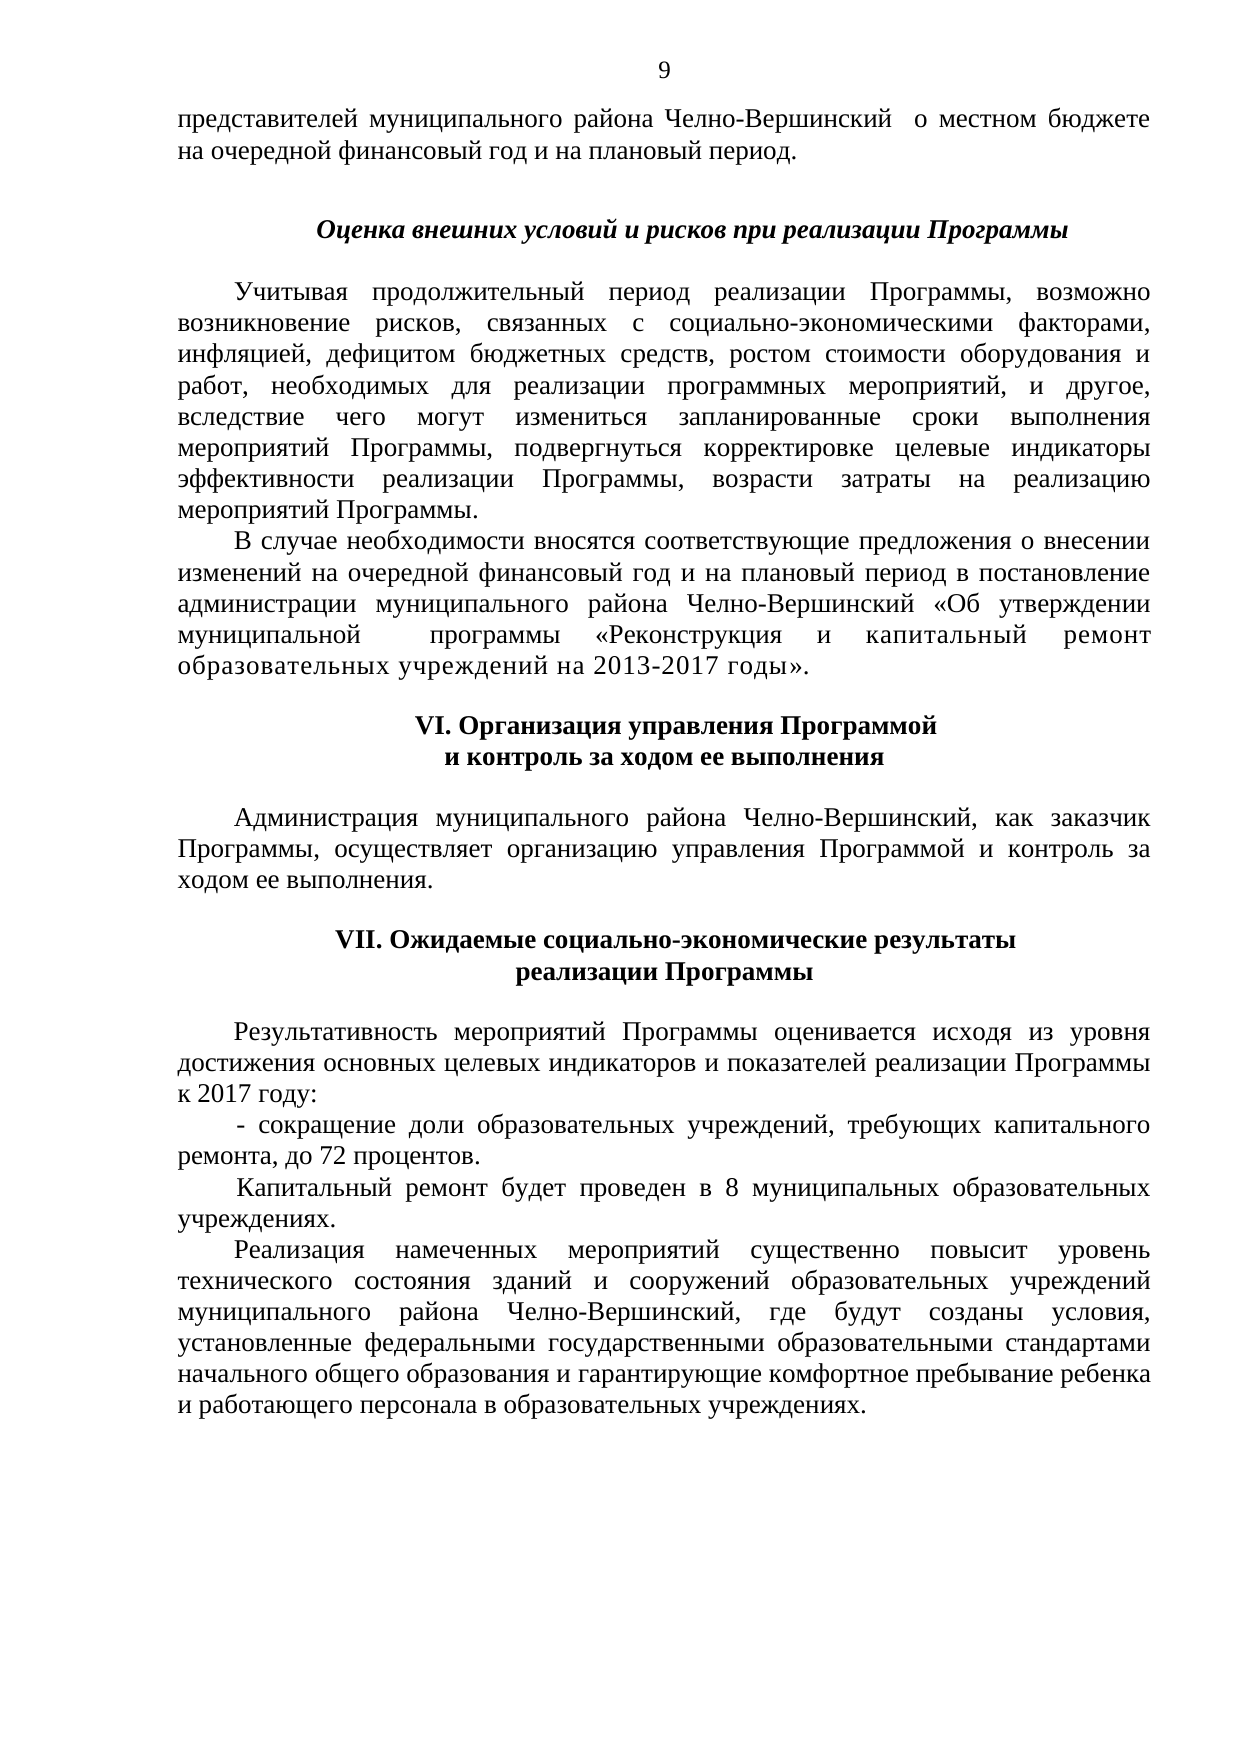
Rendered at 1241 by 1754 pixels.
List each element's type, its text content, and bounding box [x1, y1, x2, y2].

text Капитальный ремонт будет проведен в 8 муниципальных образовательных учреждениях. [177, 1171, 1152, 1233]
text Реализация намеченных мероприятий существенно повысит уровень технического состояния зданий и сооружений образовательных учреждений муниципального района Челно-Вершинский, где будут созданы условия, установленные федеральными государственными образовательными стандартами начального общего образования и гарантирующие комфортное пребывание ребенка и работающего персонала в образовательных учреждениях. [177, 1233, 1152, 1420]
text Результативность мероприятий Программы оценивается исходя из уровня достижения основных целевых индикаторов и показателей реализации Программы к 2017 году: [177, 1015, 1152, 1108]
text В случае необходимости вносятся соответствующие предложения о внесении изменений на очередной финансовый год и на плановый период в постановление администрации муниципального района Челно-Вершинский «Об утверждении муниципальной программы «Реконструкция и капитальный ремонт образовательных учреждений на 2013-2017 годы». [177, 524, 1152, 680]
text Оценка внешних условий и рисков при реализации Программы [177, 213, 1152, 244]
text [177, 103, 1152, 165]
text VII. Ожидаемые социально-экономические результаты реализации Программы [177, 923, 1152, 986]
text - сокращение доли образовательных учреждений, требующих капитального ремонта, до 72 процентов. [177, 1108, 1152, 1171]
text Администрация муниципального района Челно-Вершинский, как заказчик Программы, осуществляет организацию управления Программой и контроль за ходом еe выполнения. [177, 801, 1152, 894]
text VI. Организация управления Программой и контроль за ходом ее выполнения [177, 709, 1152, 772]
text Учитывая продолжительный период реализации Программы, возможно возникновение рисков, связанных с социально-экономическими факторами, инфляцией, дефицитом бюджетных средств, ростом стоимости оборудования и работ, необходимых для реализации программных мероприятий, и другое, вследствие чего могут измениться запланированные сроки выполнения мероприятий Программы, подвергнуться корректировке целевые индикаторы эффективности реализации Программы, возрасти затраты на реализацию мероприятий Программы. [177, 275, 1152, 524]
